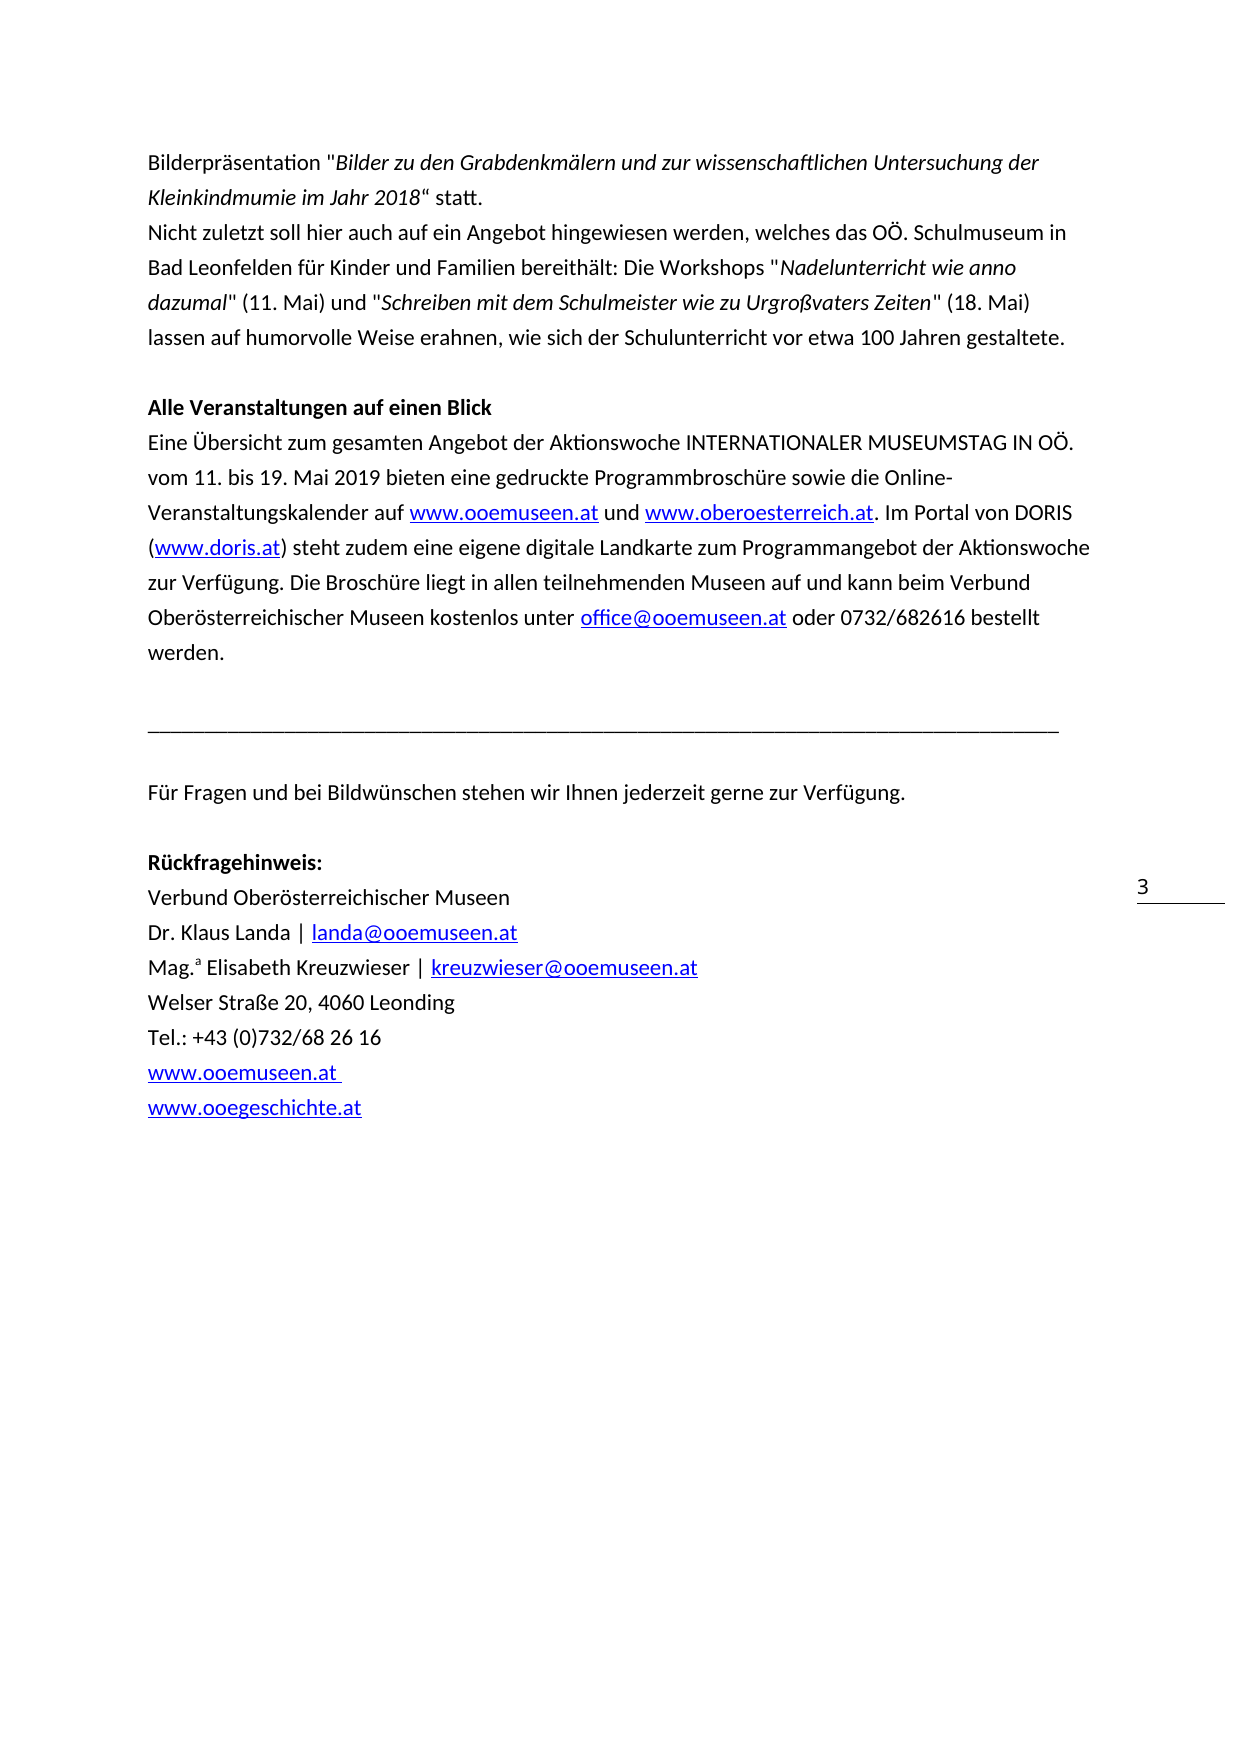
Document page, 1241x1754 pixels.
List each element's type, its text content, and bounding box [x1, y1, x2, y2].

text Nicht zuletzt soll hier auch auf ein Angebot hingewiesen werden, welches das OÖ. Schulmuseum in Bad Leonfelden für Kinder und Familien bereithält: Die Workshops "Nadelunterricht wie anno dazumal" (11. Mai) und "Schreiben mit dem Schulmeister wie zu Urgroßvaters Zeiten" (18. Mai) lassen auf humorvolle Weise erahnen, wie sich der Schulunterricht vor etwa 100 Jahren gestaltete. [148, 218, 1093, 351]
text Alle Veranstaltungen auf einen Blick [148, 393, 1093, 421]
text ________________________________________________________________________________ [148, 708, 1093, 736]
text Dr. Klaus Landa | landa@ooemuseen.at [148, 918, 1093, 946]
text www.ooegeschichte.at [148, 1093, 1093, 1121]
text Tel.: +43 (0)732/68 26 16 [148, 1023, 1093, 1051]
text Verbund Oberösterreichischer Museen [148, 883, 1093, 911]
text www.ooemuseen.at [148, 1058, 1093, 1086]
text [148, 148, 1093, 211]
text Welser Straße 20, 4060 Leonding [148, 988, 1093, 1016]
text Rückfragehinweis: [148, 848, 1093, 876]
text Eine Übersicht zum gesamten Angebot der Aktionswoche INTERNATIONALER MUSEUMSTAG IN OÖ. vom 11. bis 19. Mai 2019 bieten eine gedruckte Programmbroschüre sowie die Online-Veranstaltungskalender auf www.ooemuseen.at und www.oberoesterreich.at. Im Portal von DORIS (www.doris.at) steht zudem eine eigene digitale Landkarte zum Programmangebot der Aktionswoche zur Verfügung. Die Broschüre liegt in allen teilnehmenden Museen auf und kann beim Verbund Oberösterreichischer Museen kostenlos unter office@ooemuseen.at oder 0732/682616 bestellt werden. [148, 428, 1093, 666]
text Mag.a Elisabeth Kreuzwieser | kreuzwieser@ooemuseen.at [148, 953, 1093, 981]
text Für Fragen und bei Bildwünschen stehen wir Ihnen jederzeit gerne zur Verfügung. [148, 778, 1093, 806]
